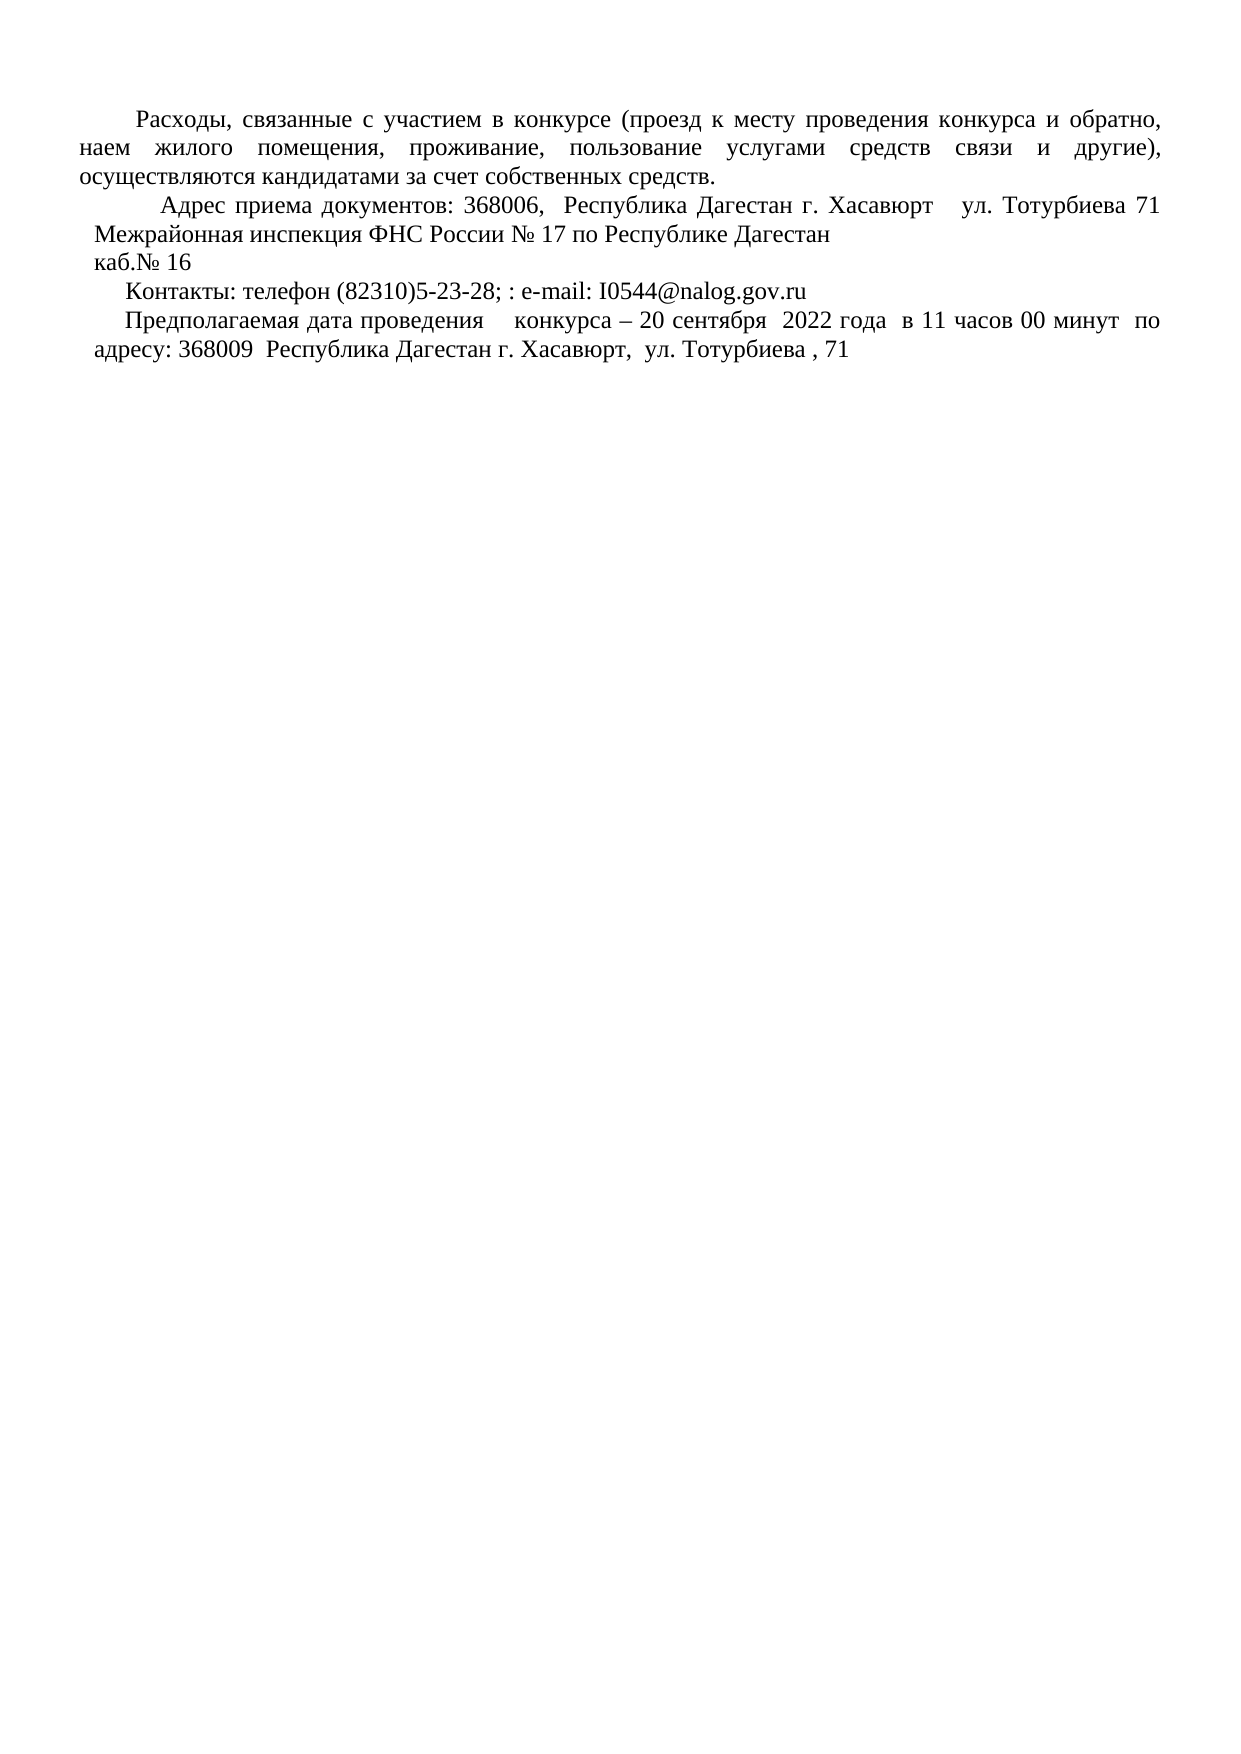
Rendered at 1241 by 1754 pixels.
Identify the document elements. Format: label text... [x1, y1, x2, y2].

text каб.№ 16 [94, 247, 1162, 276]
text Расходы, связанные с участием в конкурсе (проезд к месту проведения конкурса и обратно, наем жилого помещения, проживание, пользование услугами средств связи и другие), осуществляются кандидатами за счет собственных средств. [79, 104, 1163, 190]
text Контакты: телефон (82310)5-23-28; : е-mail: I0544@nalog.gov.ru [94, 276, 1162, 305]
text Предполагаемая дата проведения конкурса – 20 сентября 2022 года в 11 часов 00 минут по адресу: 368009 Республика Дагестан г. Хасавюрт, ул. Тотурбиева , 71 [94, 305, 1162, 362]
text Адрес приема документов: 368006, Республика Дагестан г. Хасавюрт ул. Тотурбиева 71 Межрайонная инспекция ФНС России № 17 по Республике Дагестан [94, 190, 1162, 247]
